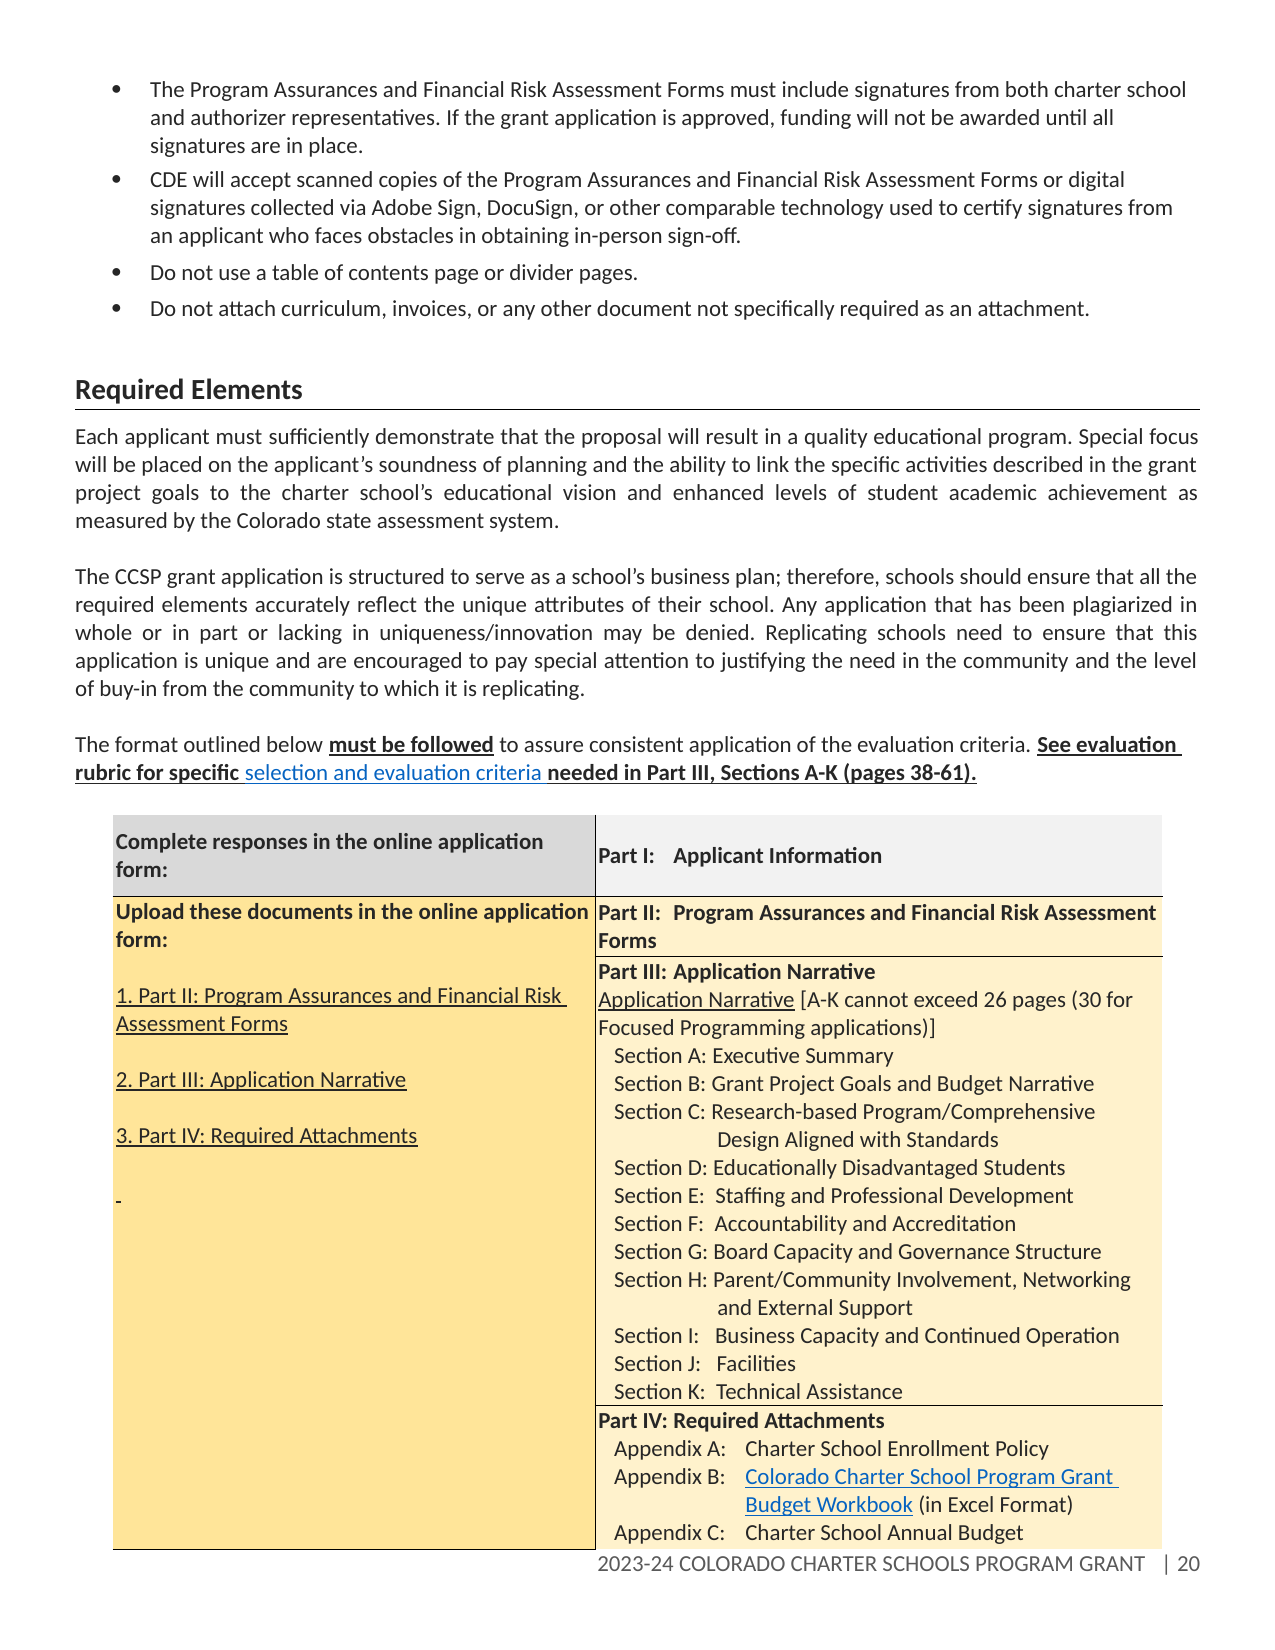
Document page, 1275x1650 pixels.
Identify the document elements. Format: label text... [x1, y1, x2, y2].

list Do not attach curriculum, invoices, or any other document not specifically required as an attachment. [112, 294, 1200, 322]
text The CCSP grant application is structured to serve as a school’s business plan; therefore, schools should ensure that all the required elements accurately reflect the unique attributes of their school. Any application that has been plagiarized in whole or in part or lacking in uniqueness/innovation may be denied. Replicating schools need to ensure that this application is unique and are encouraged to pay special attention to justifying the need in the community and the level of buy-in from the community to which it is replicating. [75, 562, 1200, 702]
list The Program Assurances and Financial Risk Assessment Forms must include signatures from both charter school and authorizer representatives. If the grant application is approved, funding will not be awarded until all signatures are in place. [112, 75, 1200, 159]
subtitle Required Elements [75, 371, 1200, 409]
table_header Part I: Applicant Information [596, 815, 1162, 896]
list Do not use a table of contents page or divider pages. [112, 258, 1200, 286]
table_cell Upload these documents in the online application form: 1. Part II: Program Assurances and Financial Risk Assessment Forms 2. Part III: Application Narrative 3. Part IV: Required Attachments [113, 897, 595, 1549]
text Each applicant must sufficiently demonstrate that the proposal will result in a quality educational program. Special focus will be placed on the applicant’s soundness of planning and the ability to link the specific activities described in the grant project goals to the charter school’s educational vision and enhanced levels of student academic achievement as measured by the Colorado state assessment system. [75, 422, 1200, 534]
table_cell Part III: Application Narrative Application Narrative [A-K cannot exceed 26 pages (30 for Focused Programming applications)] Section A: Executive Summary Section B: Grant Project Goals and Budget Narrative Section C: Research-based Program/Comprehensive Design Aligned with Standards Section D: Educationally Disadvantaged Students Section E: Staffing and Professional Development Section F: Accountability and Accreditation Section G: Board Capacity and Governance Structure Section H: Parent/Community Involvement, Networking and External Support Section I: Business Capacity and Continued Operation Section J: Facilities Section K: Technical Assistance [596, 957, 1162, 1405]
list CDE will accept scanned copies of the Program Assurances and Financial Risk Assessment Forms or digital signatures collected via Adobe Sign, DocuSign, or other comparable technology used to certify signatures from an applicant who faces obstacles in obtaining in-person sign-off. [112, 165, 1200, 249]
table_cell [596, 1406, 1162, 1549]
table_cell Part II: Program Assurances and Financial Risk Assessment Forms [596, 897, 1162, 956]
table_header Complete responses in the online application form: [113, 815, 595, 896]
text The format outlined below must be followed to assure consistent application of the evaluation criteria. See evaluation rubric for specific selection and evaluation criteria needed in Part III, Sections A-K (pages 38-61). [75, 730, 1200, 786]
